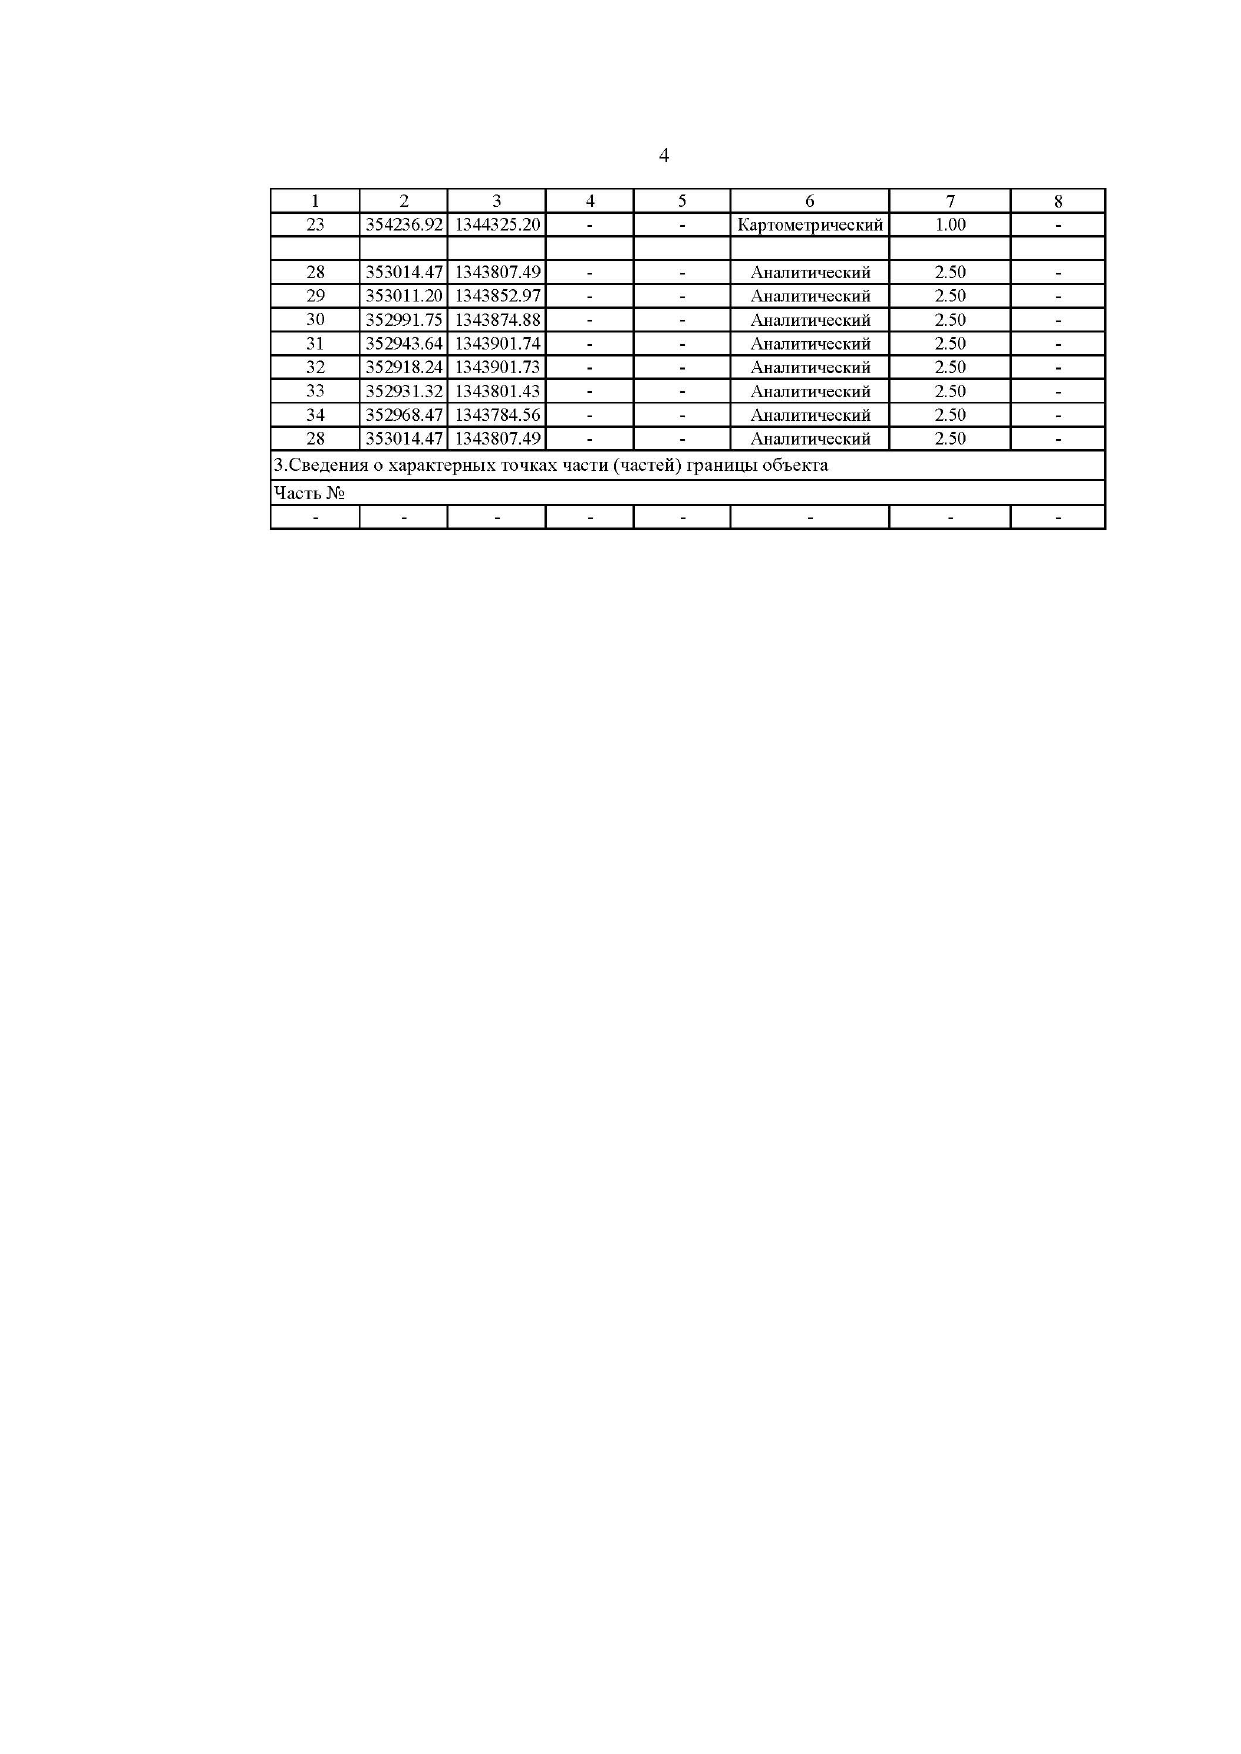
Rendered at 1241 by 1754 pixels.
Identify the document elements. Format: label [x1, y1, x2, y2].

picture [177, 118, 1152, 1497]
